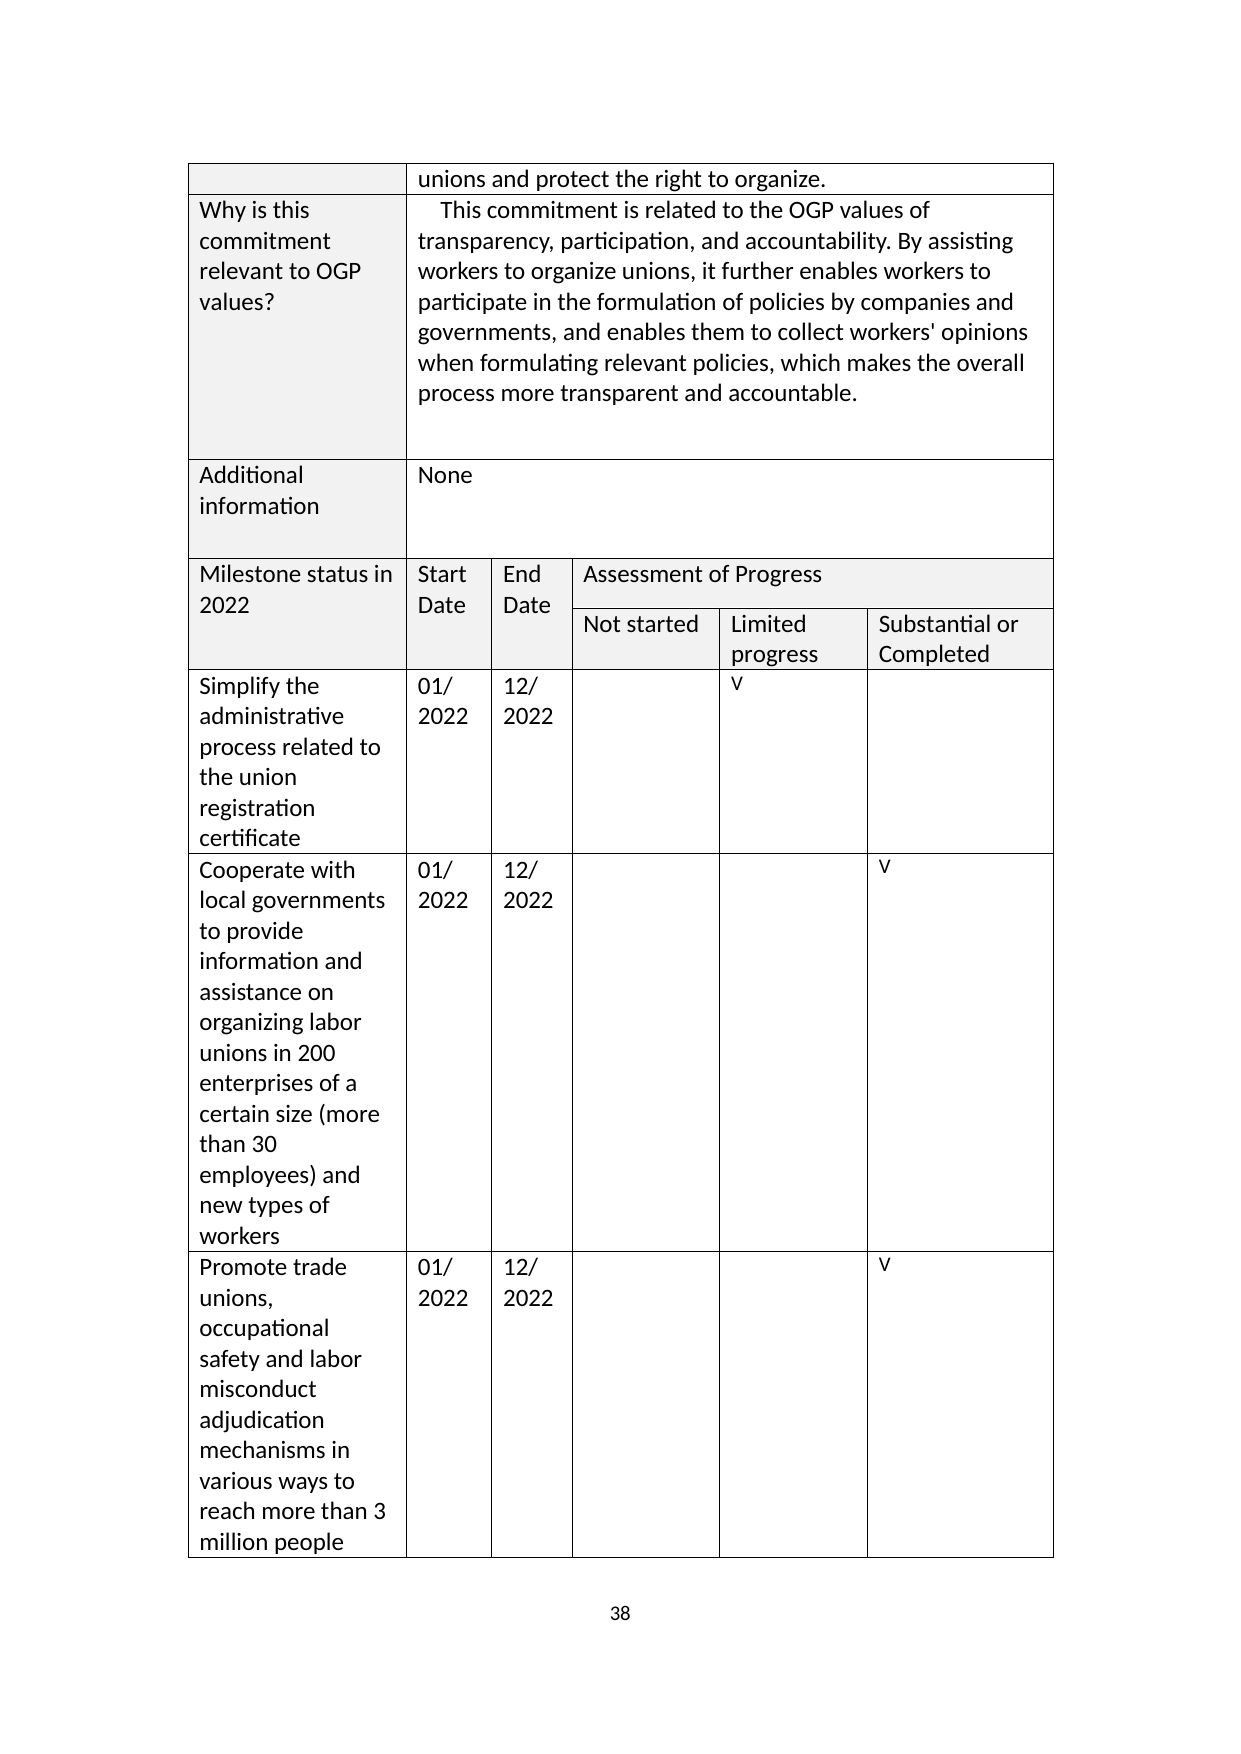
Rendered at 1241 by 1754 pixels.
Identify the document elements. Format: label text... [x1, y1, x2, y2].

table_cell 01/ 2022 [407, 670, 491, 853]
table_cell Additional information [189, 460, 406, 558]
table_cell 12/ 2022 [492, 670, 572, 853]
table_cell End Date [492, 559, 572, 669]
table_cell 01/ 2022 [407, 854, 491, 1251]
table_cell Promote trade unions, occupational safety and labor misconduct adjudication mechanisms in various ways to reach more than 3 million people [189, 1252, 406, 1556]
table_cell V [868, 1252, 1053, 1556]
table_cell 12/ 2022 [492, 1252, 572, 1556]
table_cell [189, 164, 406, 194]
table_cell 12/ 2022 [492, 854, 572, 1251]
table_cell Cooperate with local governments to provide information and assistance on organizing labor unions in 200 enterprises of a certain size (more than 30 employees) and new types of workers [189, 854, 406, 1251]
table_cell [720, 1252, 867, 1556]
table_cell Milestone status in 2022 [189, 559, 406, 669]
table_cell V [868, 854, 1053, 1251]
table_cell [573, 1252, 719, 1556]
table_cell [573, 854, 719, 1251]
table_cell Not started [573, 609, 719, 669]
table_cell Why is this commitment relevant to OGP values? [189, 195, 406, 459]
table_cell [868, 670, 1053, 853]
table_cell Substantial or Completed [868, 609, 1053, 669]
table_cell [573, 670, 719, 853]
table_cell This commitment is related to the OGP values of transparency, participation, and accountability. By assisting workers to organize unions, it further enables workers to participate in the formulation of policies by companies and governments, and enables them to collect workers' opinions when formulating relevant policies, which makes the overall process more transparent and accountable. [407, 195, 1053, 459]
table_cell [720, 854, 867, 1251]
table_cell Simplify the administrative process related to the union registration certificate [189, 670, 406, 853]
table_cell None [407, 460, 1053, 558]
table_cell 01/ 2022 [407, 1252, 491, 1556]
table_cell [407, 164, 1053, 194]
table_cell V [720, 670, 867, 853]
table_cell Assessment of Progress [573, 559, 1053, 607]
table_cell Limited progress [720, 609, 867, 669]
table_cell Start Date [407, 559, 491, 669]
